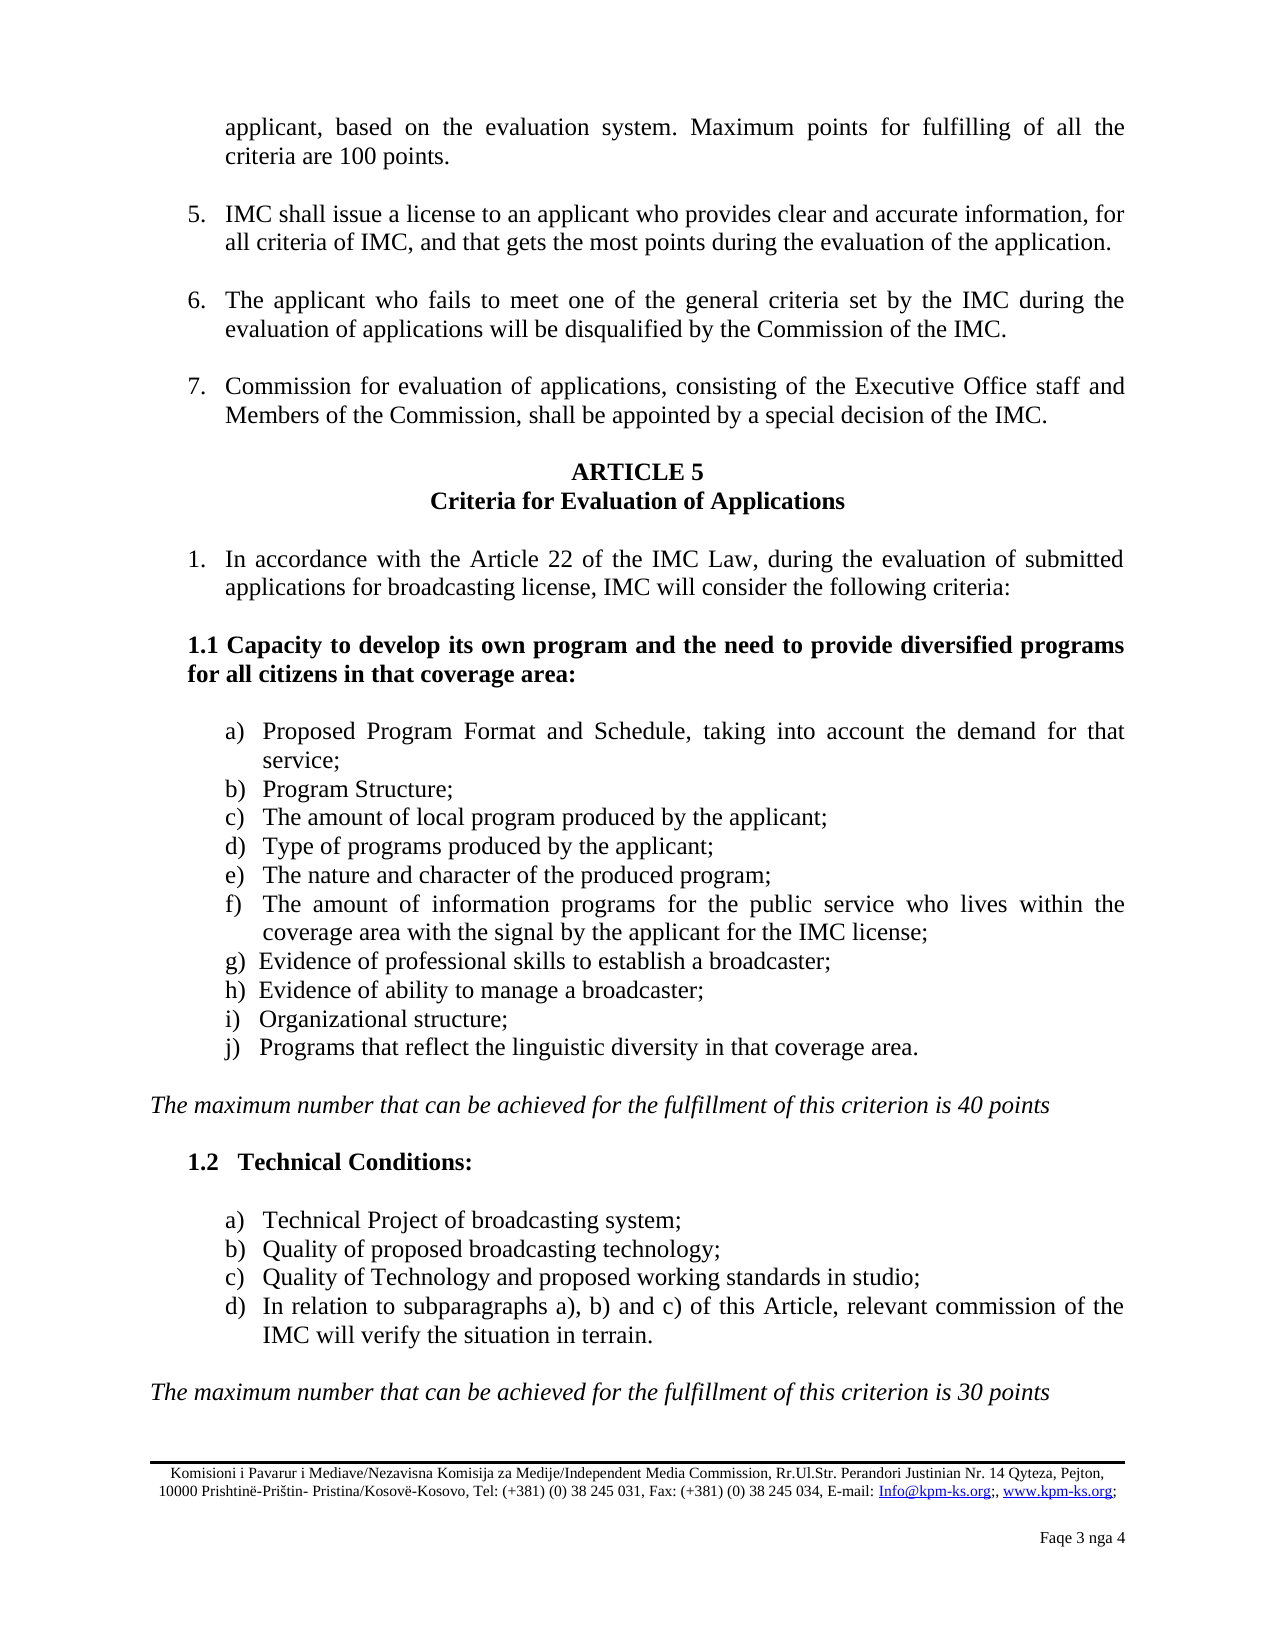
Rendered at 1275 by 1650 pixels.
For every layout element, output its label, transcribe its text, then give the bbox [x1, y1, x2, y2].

text The maximum number that can be achieved for the fulfillment of this criterion is 40 points [150, 1090, 1125, 1119]
text h) Evidence of ability to manage a broadcaster; [150, 975, 1125, 1004]
list Commission for evaluation of applications, consisting of the Executive Office staff and Members of the Commission, shall be appointed by a special decision of the IMC. [187, 371, 1125, 429]
list Proposed Program Format and Schedule, taking into account the demand for that service; [225, 716, 1125, 774]
list IMC shall issue a license to an applicant who provides clear and accurate information, for all criteria of IMC, and that gets the most points during the evaluation of the application. [187, 199, 1125, 256]
text g) Evidence of professional skills to establish a broadcaster; [150, 946, 1125, 975]
list In accordance with the Article 22 of the IMC Law, during the evaluation of submitted applications for broadcasting license, IMC will consider the following criteria: [187, 544, 1125, 601]
text 1.1 Capacity to develop its own program and the need to provide diversified programs for all citizens in that coverage area: [187, 630, 1125, 687]
list The amount of local program produced by the applicant; [225, 802, 1125, 831]
list Quality of Technology and proposed working standards in studio; [225, 1262, 1125, 1291]
list Type of programs produced by the applicant; [225, 831, 1125, 860]
list The applicant who fails to meet one of the general criteria set by the IMC during the evaluation of applications will be disqualified by the Commission of the IMC. [187, 285, 1125, 342]
list Technical Project of broadcasting system; [225, 1205, 1125, 1234]
text i) Organizational structure; [150, 1004, 1125, 1032]
list The amount of information programs for the public service who lives within the coverage area with the signal by the applicant for the IMC license; [225, 889, 1125, 946]
list The nature and character of the produced program; [225, 860, 1125, 889]
list Quality of proposed broadcasting technology; [225, 1234, 1125, 1262]
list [187, 112, 1125, 170]
text 1.2 Technical Conditions: [187, 1147, 1125, 1176]
list In relation to subparagraphs a), b) and c) of this Article, relevant commission of the IMC will verify the situation in terrain. [225, 1291, 1125, 1349]
text j) Programs that reflect the linguistic diversity in that coverage area. [225, 1032, 1125, 1061]
text The maximum number that can be achieved for the fulfillment of this criterion is 30 points [150, 1377, 1125, 1406]
list Program Structure; [225, 774, 1125, 802]
text ARTICLE 5 [150, 457, 1125, 486]
text Criteria for Evaluation of Applications [150, 486, 1125, 515]
